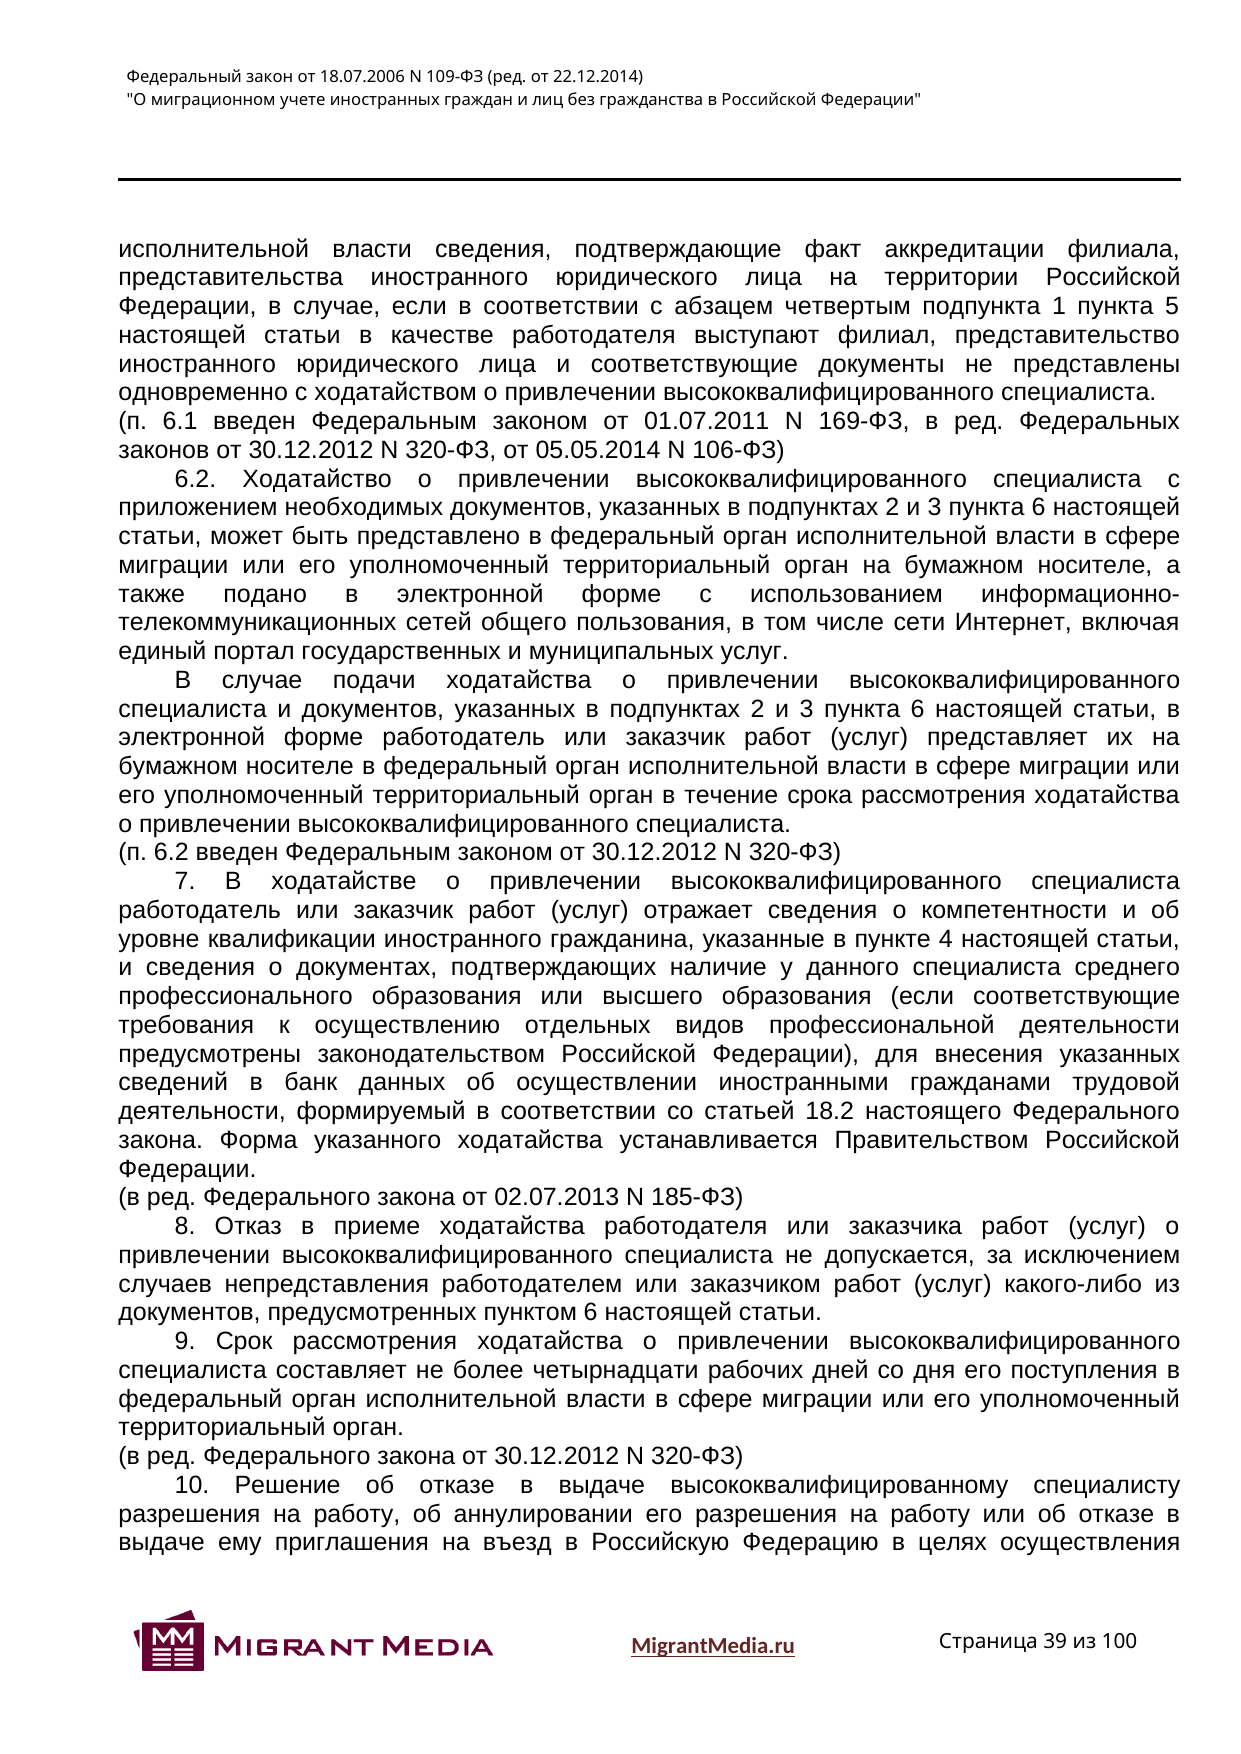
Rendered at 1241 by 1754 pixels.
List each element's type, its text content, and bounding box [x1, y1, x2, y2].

text В случае подачи ходатайства о привлечении высококвалифицированного специалиста и документов, указанных в подпунктах 2 и 3 пункта 6 настоящей статьи, в электронной форме работодатель или заказчик работ (услуг) представляет их на бумажном носителе в федеральный орган исполнительной власти в сфере миграции или его уполномоченный территориальный орган в течение срока рассмотрения ходатайства о привлечении высококвалифицированного специалиста. [118, 665, 1181, 837]
text 6.2. Ходатайство о привлечении высококвалифицированного специалиста с приложением необходимых документов, указанных в подпунктах 2 и 3 пункта 6 настоящей статьи, может быть представлено в федеральный орган исполнительной власти в сфере миграции или его уполномоченный территориальный орган на бумажном носителе, а также подано в электронной форме с использованием информационно-телекоммуникационных сетей общего пользования, в том числе сети Интернет, включая единый портал государственных и муниципальных услуг. [118, 463, 1181, 665]
text (в ред. Федерального закона от 30.12.2012 N 320-ФЗ) [118, 1441, 1181, 1470]
text 8. Отказ в приеме ходатайства работодателя или заказчика работ (услуг) о привлечении высококвалифицированного специалиста не допускается, за исключением случаев непредставления работодателем или заказчиком работ (услуг) какого-либо из документов, предусмотренных пунктом 6 настоящей статьи. [118, 1211, 1181, 1326]
text 7. В ходатайстве о привлечении высококвалифицированного специалиста работодатель или заказчик работ (услуг) отражает сведения о компетентности и об уровне квалификации иностранного гражданина, указанные в пункте 4 настоящей статьи, и сведения о документах, подтверждающих наличие у данного специалиста среднего профессионального образования или высшего образования (если соответствующие требования к осуществлению отдельных видов профессиональной деятельности предусмотрены законодательством Российской Федерации), для внесения указанных сведений в банк данных об осуществлении иностранными гражданами трудовой деятельности, формируемый в соответствии со статьей 18.2 настоящего Федерального закона. Форма указанного ходатайства устанавливается Правительством Российской Федерации. [118, 866, 1181, 1182]
text 9. Срок рассмотрения ходатайства о привлечении высококвалифицированного специалиста составляет не более четырнадцати рабочих дней со дня его поступления в федеральный орган исполнительной власти в сфере миграции или его уполномоченный территориальный орган. [118, 1326, 1181, 1441]
text (п. 6.1 введен Федеральным законом от 01.07.2011 N 169-ФЗ, в ред. Федеральных законов от 30.12.2012 N 320-ФЗ, от 05.05.2014 N 106-ФЗ) [118, 406, 1181, 463]
picture [126, 1608, 499, 1673]
text (п. 6.2 введен Федеральным законом от 30.12.2012 N 320-ФЗ) [118, 837, 1181, 866]
text (в ред. Федерального закона от 02.07.2013 N 185-ФЗ) [118, 1182, 1181, 1211]
